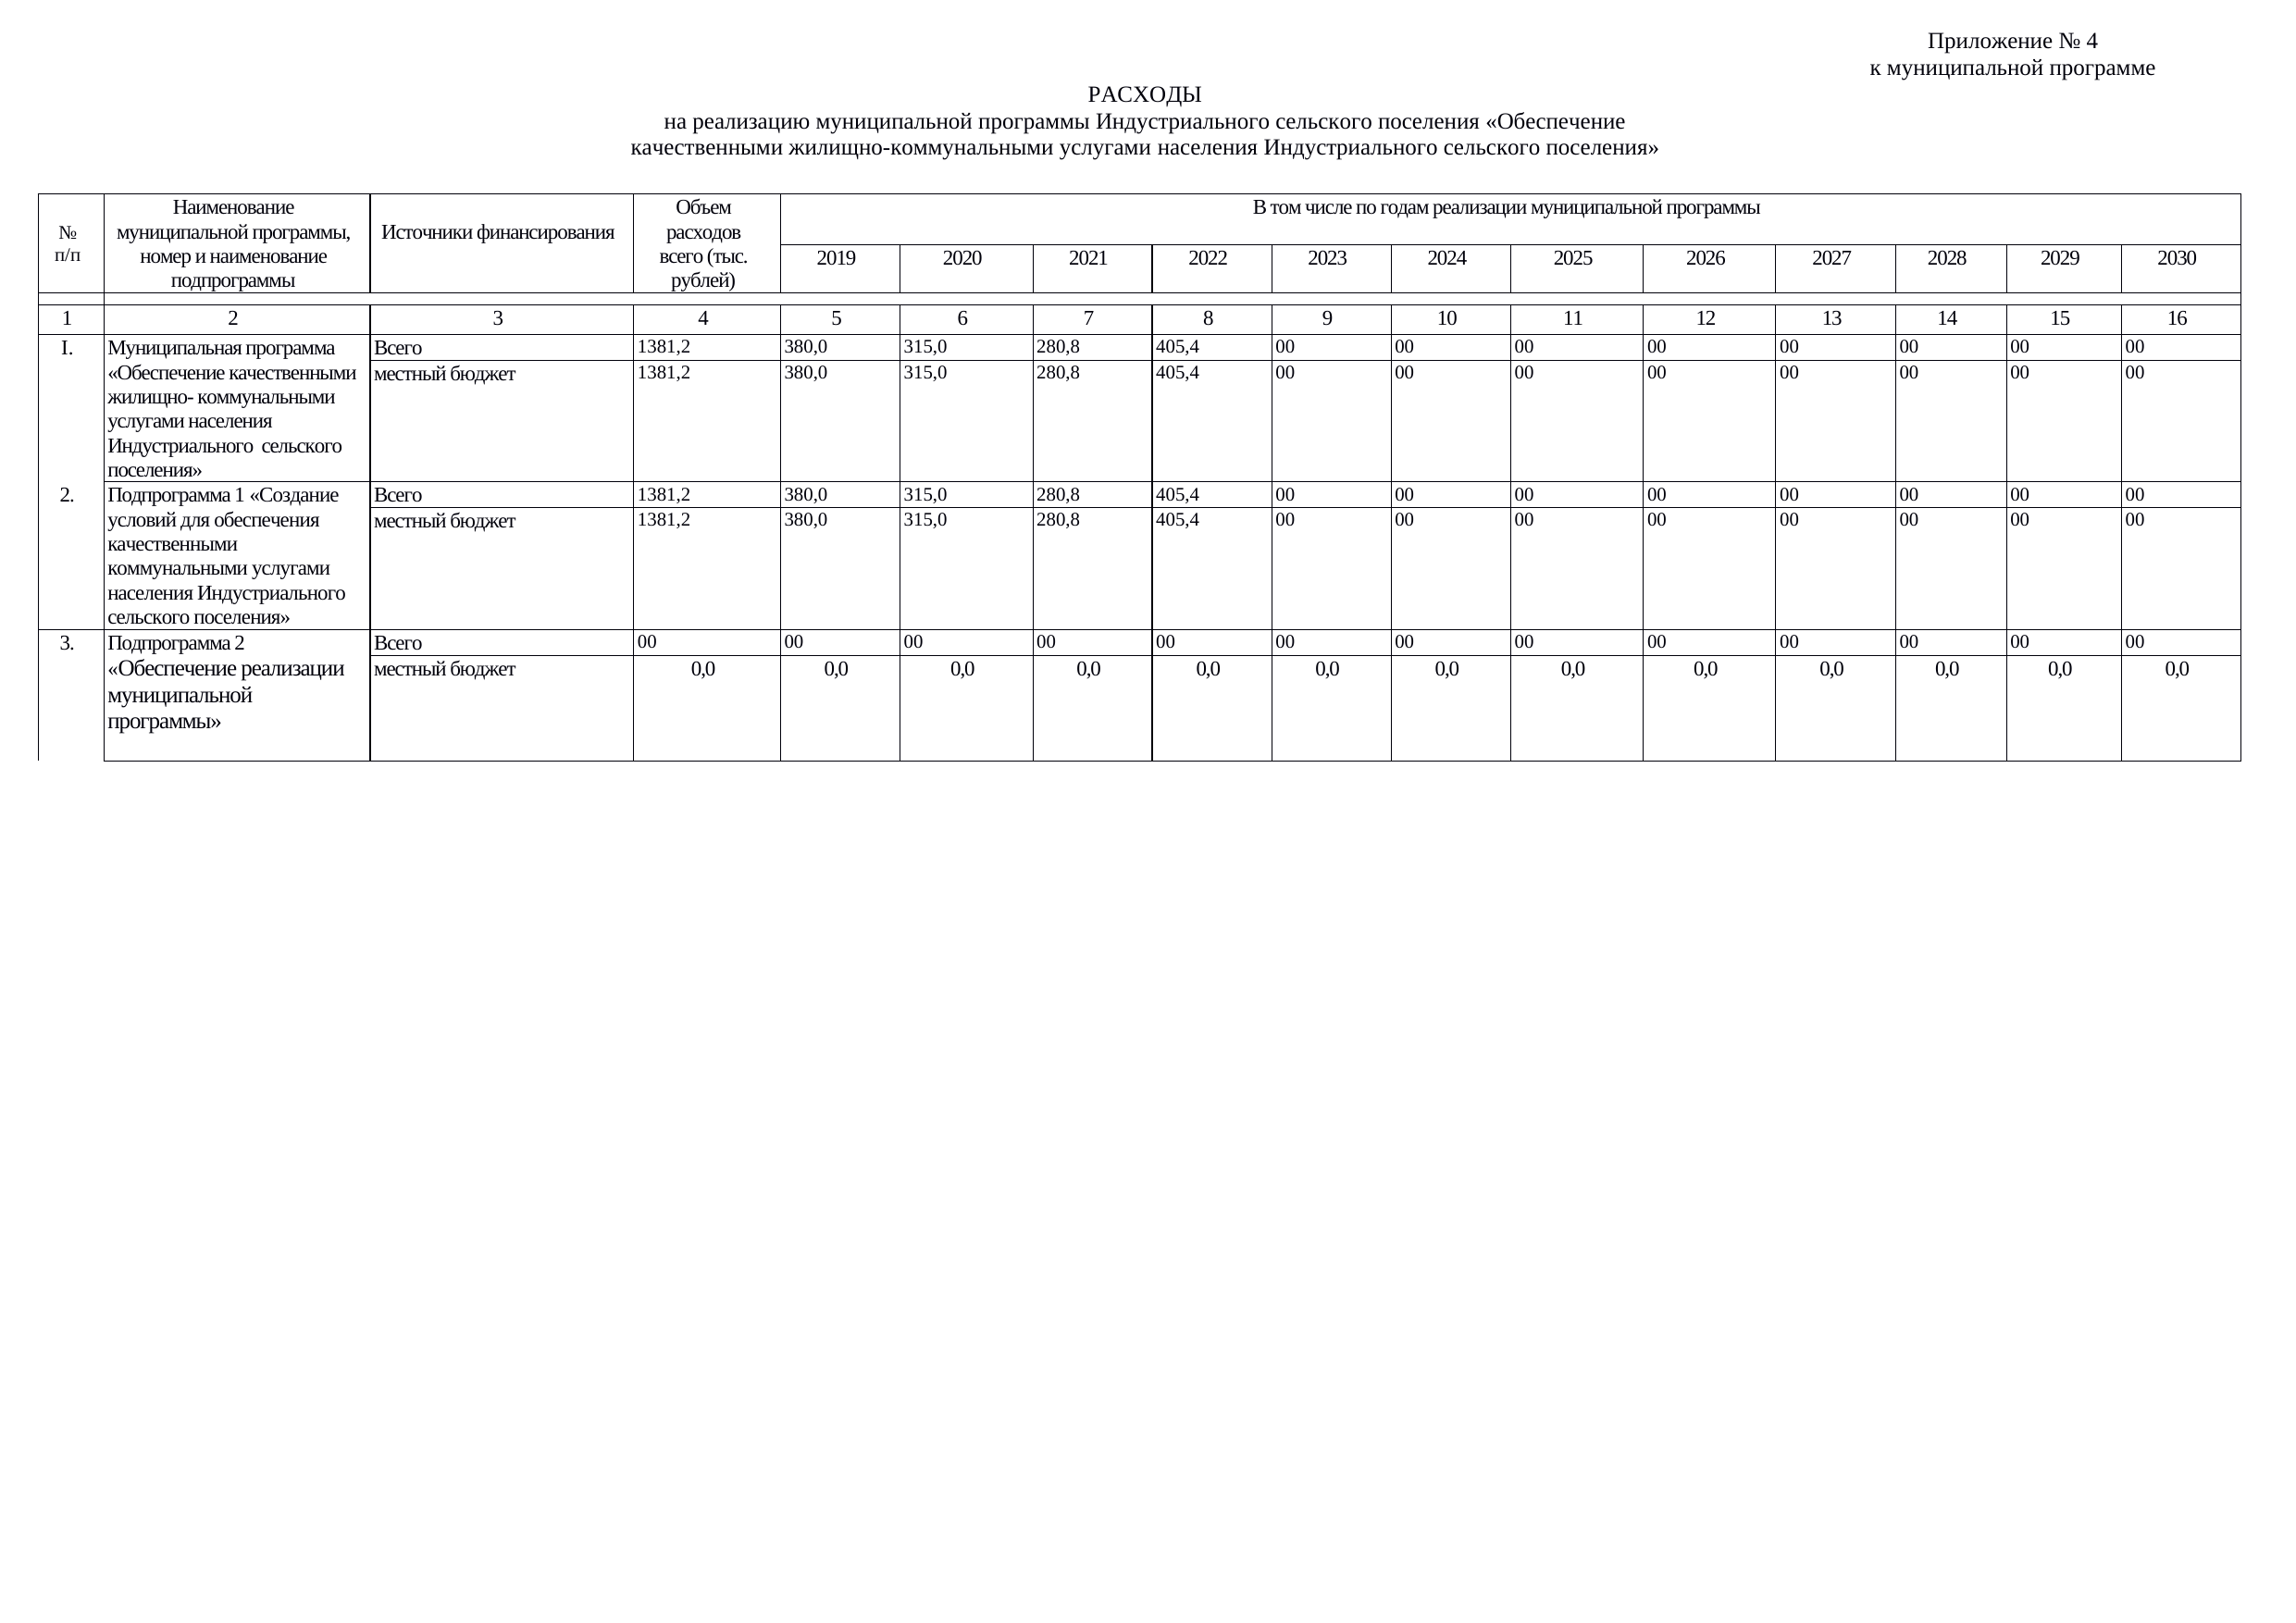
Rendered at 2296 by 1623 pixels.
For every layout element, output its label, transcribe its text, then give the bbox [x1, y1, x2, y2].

table_cell 00 [1272, 335, 1391, 360]
table_cell 00 [1896, 508, 2006, 628]
table_cell 0,0 [781, 656, 900, 761]
table_cell 1 [39, 305, 104, 334]
table_cell 00 [1644, 508, 1775, 628]
table_cell 2029 [2007, 245, 2121, 292]
table_cell 00 [2007, 482, 2121, 507]
table_cell 280,8 [1034, 335, 1151, 360]
table_cell 2027 [1776, 245, 1895, 292]
text качественными жилищно-коммунальными услугами населения Индустриального сельского поселения» [43, 133, 2246, 160]
table_cell 380,0 [781, 361, 900, 481]
table_cell 1381,2 [634, 508, 780, 628]
table_cell 00 [1644, 630, 1775, 655]
table_cell 00 [1272, 630, 1391, 655]
table_cell 15 [2007, 305, 2121, 334]
table_cell 1381,2 [634, 361, 780, 481]
table_cell 2030 [2122, 245, 2240, 292]
table_cell 00 [1272, 482, 1391, 507]
table_cell 13 [1776, 305, 1895, 334]
table_cell 00 [1776, 508, 1895, 628]
table_cell 00 [1776, 335, 1895, 360]
table_cell 0,0 [2122, 656, 2240, 761]
table_cell 2023 [1272, 245, 1391, 292]
table_cell местный бюджет [371, 361, 633, 481]
table_cell 0,0 [1034, 656, 1151, 761]
table_cell 00 [781, 630, 900, 655]
table_cell 0,0 [634, 656, 780, 761]
table_cell 00 [1511, 361, 1643, 481]
table_cell 00 [1644, 335, 1775, 360]
table_cell 380,0 [781, 482, 900, 507]
table_cell 2019 [781, 245, 900, 292]
table_cell 2. [39, 481, 104, 628]
table_cell 00 [1392, 335, 1510, 360]
table_cell 8 [1153, 305, 1272, 334]
table_cell 380,0 [781, 508, 900, 628]
table_cell 280,8 [1034, 508, 1151, 628]
table_cell Всего [371, 335, 633, 360]
table_cell 2025 [1511, 245, 1643, 292]
table_cell 5 [781, 305, 900, 334]
table_cell 00 [1776, 482, 1895, 507]
table_cell 2020 [900, 245, 1033, 292]
table_cell 12 [1644, 305, 1775, 334]
table_cell Муниципальная программа «Обеспечение качественными жилищно- коммунальными услугами населения Индустриального сельского поселения» [105, 335, 369, 481]
text РАСХОДЫ [43, 81, 2246, 107]
table_cell Всего [371, 482, 633, 507]
table_cell 280,8 [1034, 361, 1151, 481]
table_cell 00 [1776, 361, 1895, 481]
table_cell 00 [2122, 361, 2240, 481]
table_cell 0,0 [1511, 656, 1643, 761]
table_cell 00 [1034, 630, 1151, 655]
table_cell 00 [1896, 630, 2006, 655]
table_cell 00 [2122, 335, 2240, 360]
table_cell 00 [1896, 335, 2006, 360]
table_cell 11 [1511, 305, 1643, 334]
table_cell 315,0 [900, 508, 1033, 628]
table_cell 0,0 [1776, 656, 1895, 761]
table_cell 0,0 [1392, 656, 1510, 761]
table_cell местный бюджет [371, 508, 633, 628]
table_cell 2021 [1034, 245, 1151, 292]
table_cell [105, 293, 2240, 304]
table_cell 00 [2007, 361, 2121, 481]
table_cell 00 [1153, 630, 1272, 655]
table_cell Подпрограмма 2 «Обеспечение реализации муниципальной программы» [105, 630, 369, 761]
table_cell местный бюджет [371, 656, 633, 761]
table_cell 405,4 [1153, 335, 1272, 360]
text к муниципальной программе [1780, 54, 2246, 81]
table_cell 0,0 [1272, 656, 1391, 761]
table_cell 380,0 [781, 335, 900, 360]
table_cell 00 [1644, 361, 1775, 481]
table_header Наименование муниципальной программы, номер и наименование подпрограммы [105, 194, 369, 292]
table_header Объем расходов всего (тыс. рублей) [634, 194, 780, 292]
table_cell 00 [1644, 482, 1775, 507]
text Приложение № 4 [1780, 27, 2246, 54]
table_cell 00 [1392, 361, 1510, 481]
table_cell 00 [1896, 361, 2006, 481]
table_cell 00 [2007, 335, 2121, 360]
table_cell 00 [2007, 630, 2121, 655]
table_cell 00 [1776, 630, 1895, 655]
table_cell 00 [2122, 630, 2240, 655]
table_cell 1381,2 [634, 335, 780, 360]
table_cell 2028 [1896, 245, 2006, 292]
table_cell 00 [634, 630, 780, 655]
table_cell 315,0 [900, 335, 1033, 360]
table_cell 2 [105, 305, 369, 334]
table_cell 00 [2122, 482, 2240, 507]
table_cell 16 [2122, 305, 2240, 334]
table_cell 14 [1896, 305, 2006, 334]
table_cell 2024 [1392, 245, 1510, 292]
table_cell 10 [1392, 305, 1510, 334]
table_cell 0,0 [1644, 656, 1775, 761]
table_cell 00 [1392, 482, 1510, 507]
table_cell Всего [371, 630, 633, 655]
table_cell 7 [1034, 305, 1151, 334]
table_cell 9 [1272, 305, 1391, 334]
table_cell 00 [1392, 508, 1510, 628]
table_cell 00 [1511, 508, 1643, 628]
table_cell 00 [1511, 482, 1643, 507]
table_cell [39, 293, 104, 304]
table_cell 0,0 [1896, 656, 2006, 761]
table_cell 00 [2122, 508, 2240, 628]
table_cell 3 [371, 305, 633, 334]
table_cell 0,0 [900, 656, 1033, 761]
text на реализацию муниципальной программы Индустриального сельского поселения «Обеспечение [43, 107, 2246, 133]
table_cell 2022 [1153, 245, 1272, 292]
table_cell 0,0 [1153, 656, 1272, 761]
table_cell 00 [1272, 361, 1391, 481]
table_cell Подпрограмма 1 «Создание условий для обеспечения качественными коммунальными услугами населения Индустриального сельского поселения» [105, 482, 369, 628]
table_cell 00 [2007, 508, 2121, 628]
table_header Источники финансирования [371, 194, 633, 292]
table_cell 1381,2 [634, 482, 780, 507]
table_cell 4 [634, 305, 780, 334]
table_cell 00 [1896, 482, 2006, 507]
table_cell 315,0 [900, 482, 1033, 507]
table_cell 0,0 [2007, 656, 2121, 761]
table_cell 00 [1392, 630, 1510, 655]
table_cell 00 [1511, 630, 1643, 655]
table_cell 3. [39, 630, 104, 761]
table_cell 2026 [1644, 245, 1775, 292]
table_cell 00 [1511, 335, 1643, 360]
table_cell 6 [900, 305, 1033, 334]
table_cell 00 [1272, 508, 1391, 628]
table_cell 280,8 [1034, 482, 1151, 507]
table_cell 405,4 [1153, 482, 1272, 507]
table_cell 315,0 [900, 361, 1033, 481]
table_cell 405,4 [1153, 361, 1272, 481]
table_cell 405,4 [1153, 508, 1272, 628]
table_header № п/п [39, 194, 104, 292]
table_header В том числе по годам реализации муниципальной программы [781, 194, 2240, 244]
table_cell 00 [900, 630, 1033, 655]
table_cell I. [39, 335, 104, 481]
